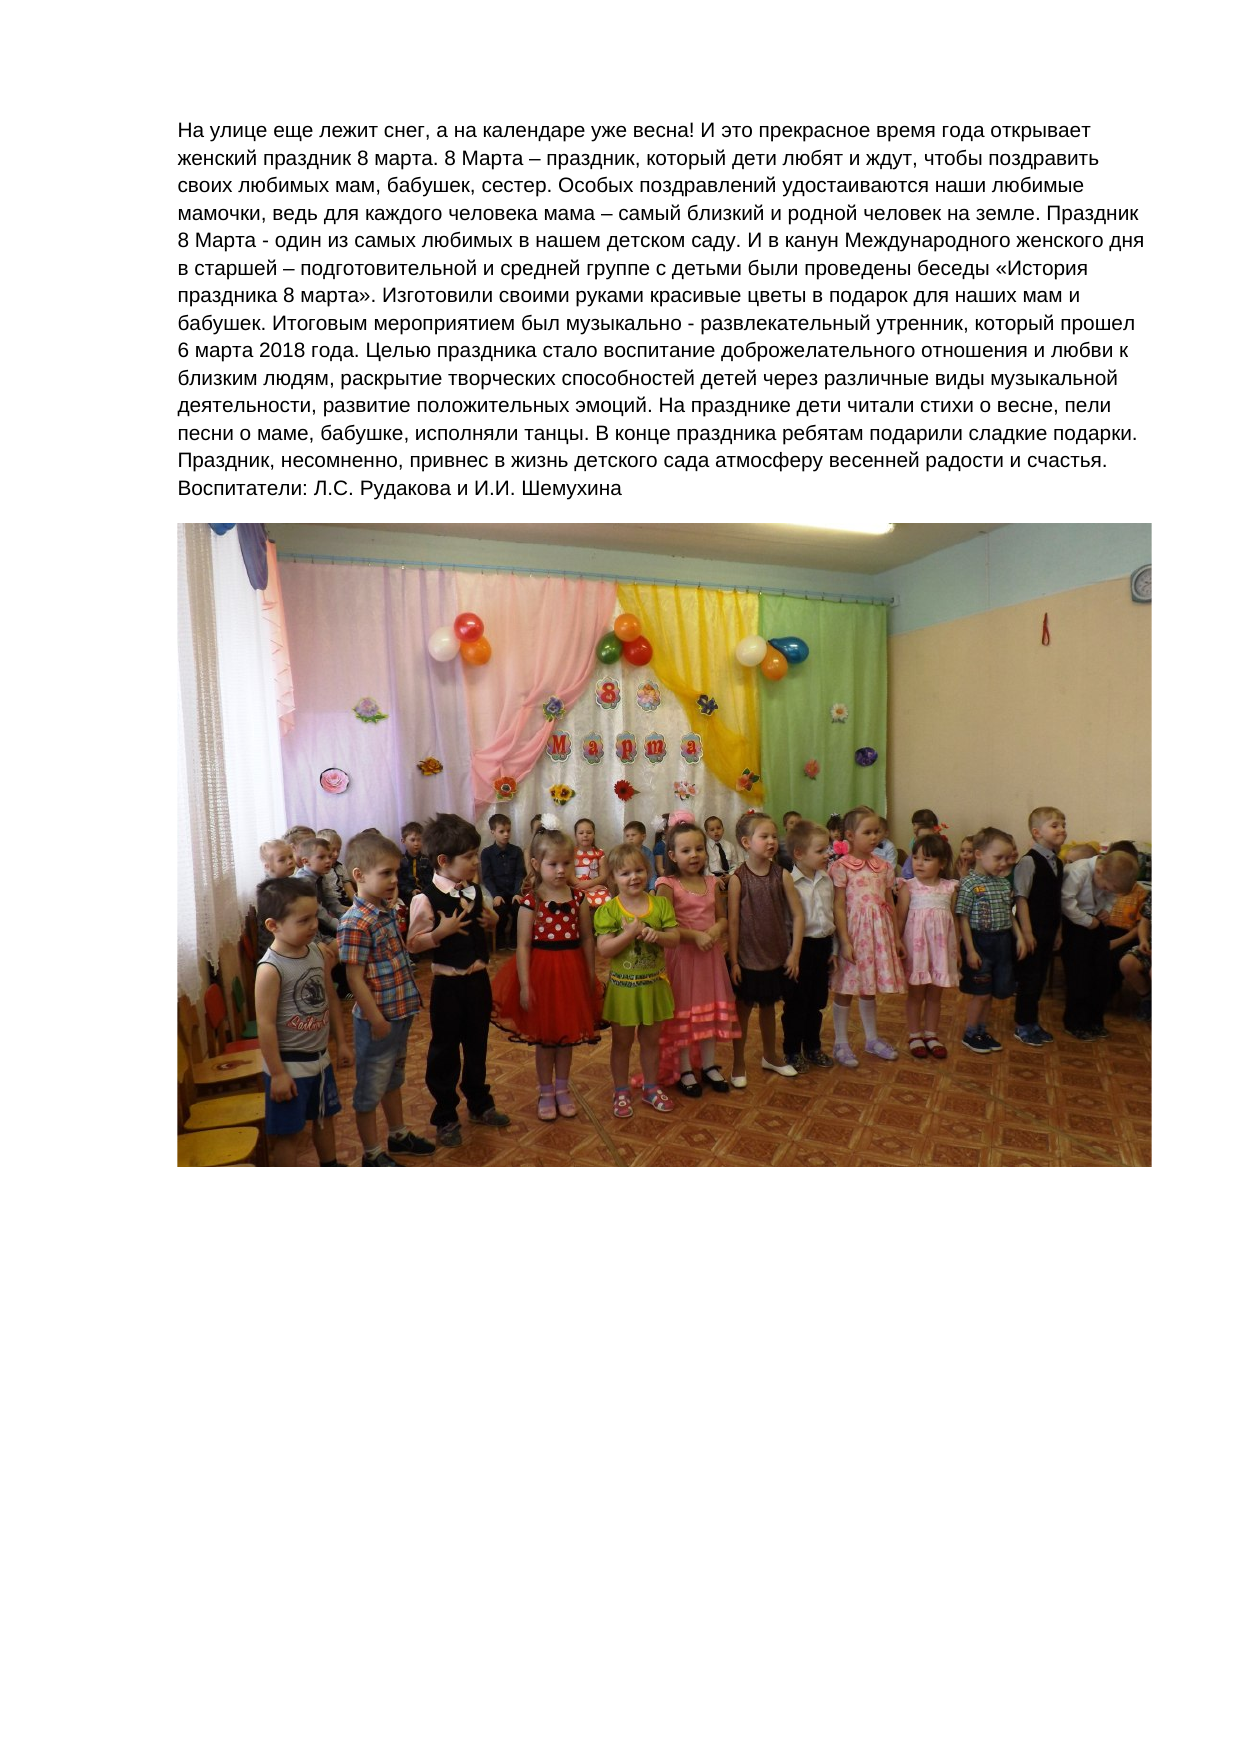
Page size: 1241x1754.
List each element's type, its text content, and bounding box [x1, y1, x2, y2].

picture [177, 523, 1152, 1167]
text На улице еще лежит снег, а на календаре уже весна! И это прекрасное время года открывает женский праздник 8 марта. 8 Марта – праздник, который дети любят и ждут, чтобы поздравить своих любимых мам, бабушек, сестер. Особых поздравлений удостаиваются наши любимые мамочки, ведь для каждого человека мама – самый близкий и родной человек на земле. Праздник 8 Марта - один из самых любимых в нашем детском саду. И в канун Международного женского дня в старшей – подготовительной и средней группе с детьми были проведены беседы «История праздника 8 марта». Изготовили своими руками красивые цветы в подарок для наших мам и бабушек. Итоговым мероприятием был музыкально - развлекательный утренник, который прошел 6 марта 2018 года. Целью праздника стало воспитание доброжелательного отношения и любви к близким людям, раскрытие творческих способностей детей через различные виды музыкальной деятельности, развитие положительных эмоций. На празднике дети читали стихи о весне, пели песни о маме, бабушке, исполняли танцы. В конце праздника ребятам подарили сладкие подарки. Праздник, несомненно, привнес в жизнь детского сада атмосферу весенней радости и счастья. Воспитатели: Л.С. Рудакова и И.И. Шемухина [177, 118, 1152, 499]
